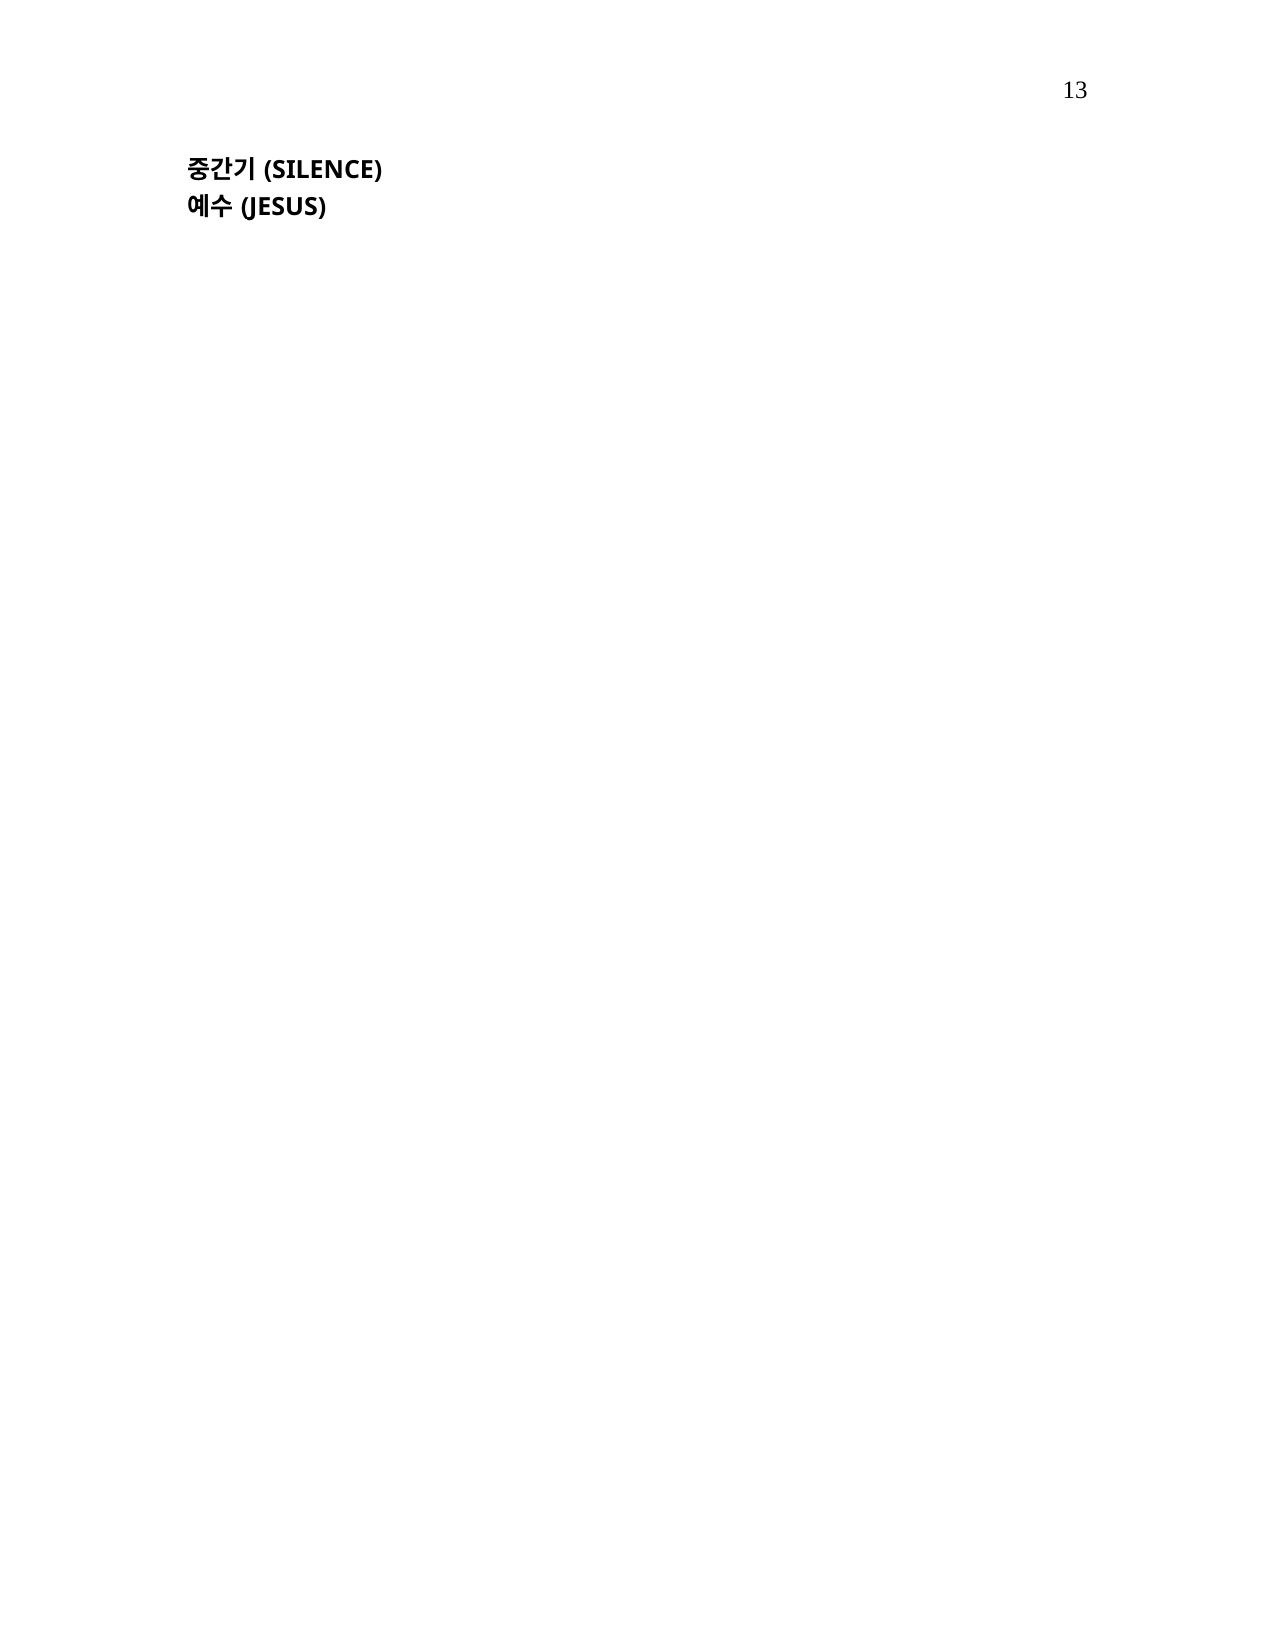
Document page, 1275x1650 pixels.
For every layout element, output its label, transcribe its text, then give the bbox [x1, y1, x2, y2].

text 예수 (JESUS) [187, 186, 1087, 222]
subtitle 중간기 (SILENCE) [187, 150, 1087, 186]
